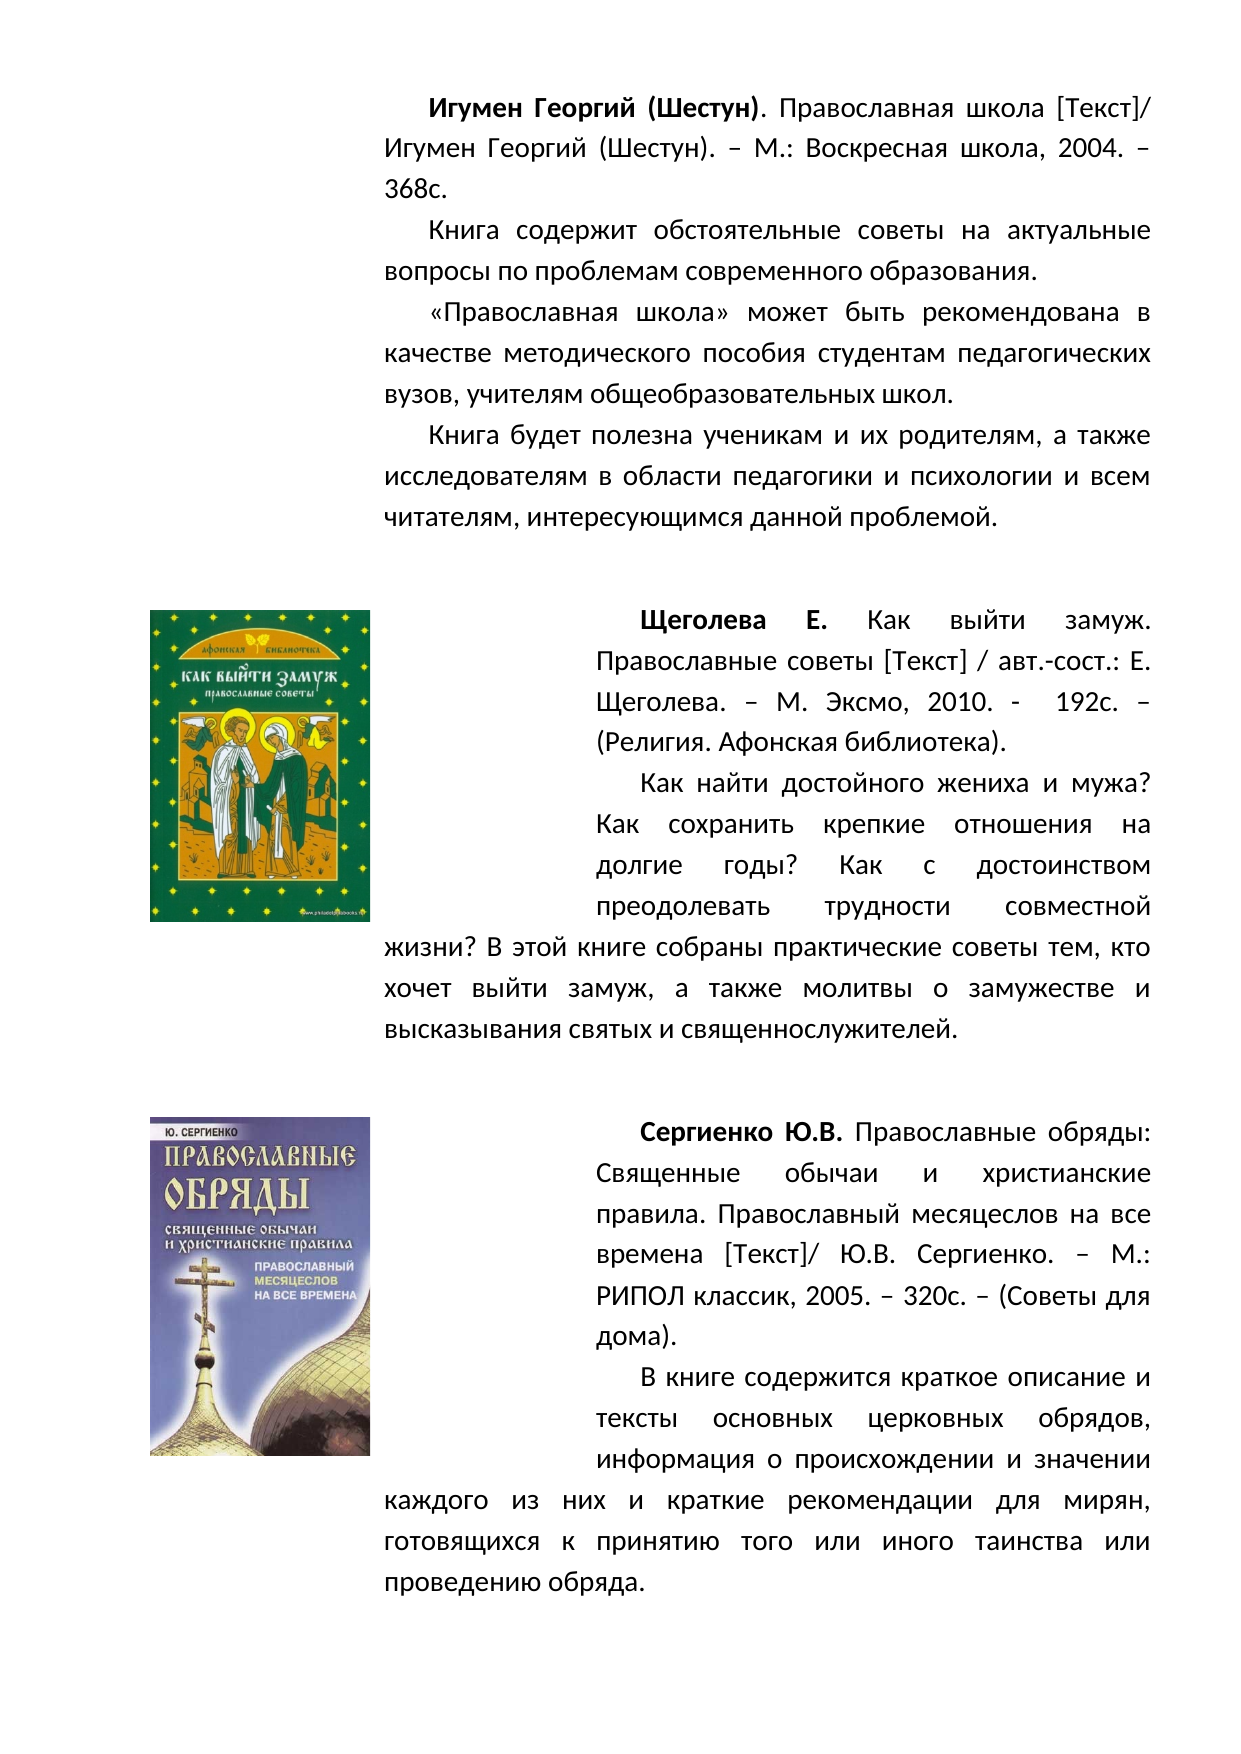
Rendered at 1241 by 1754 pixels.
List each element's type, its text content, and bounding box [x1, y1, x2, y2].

text В книге содержится краткое описание и тексты основных церковных обрядов, информация о происхождении и значении каждого из них и краткие рекомендации для мирян, готовящихся к принятию того или иного таинства или проведению обряда. [384, 1358, 1152, 1599]
text «Православная школа» может быть рекомендована в качестве методического пособия студентам педагогических вузов, учителям общеобразовательных школ. [384, 293, 1152, 411]
text Как найти достойного жениха и мужа? Как сохранить крепкие отношения на долгие годы? Как с достоинством преодолевать трудности совместной жизни? В этой книге собраны практические советы тем, кто хочет выйти замуж, а также молитвы о замужестве и высказывания святых и священнослужителей. [384, 764, 1152, 1046]
picture [150, 610, 371, 920]
text Сергиенко Ю.В. Православные обряды: Священные обычаи и христианские правила. Православный месяцеслов на все времена [Текст]/ Ю.В. Сергиенко. – М.: РИПОЛ классик, 2005. – 320с. – (Советы для дома). [384, 1113, 1152, 1353]
text Игумен Георгий (Шестун). Православная школа [Текст]/ Игумен Георгий (Шестун). – М.: Воскресная школа, 2004. – 368с. [384, 89, 1152, 206]
picture [150, 1117, 371, 1455]
text Книга содержит обстоятельные советы на актуальные вопросы по проблемам современного образования. [384, 211, 1152, 288]
text Щеголева Е. Как выйти замуж. Православные советы [Текст] / авт.-сост.: Е. Щеголева. – М. Эксмо, 2010. - 192с. – (Религия. Афонская библиотека). [384, 601, 1152, 759]
text Книга будет полезна ученикам и их родителям, а также исследователям в области педагогики и психологии и всем читателям, интересующимся данной проблемой. [384, 416, 1152, 534]
